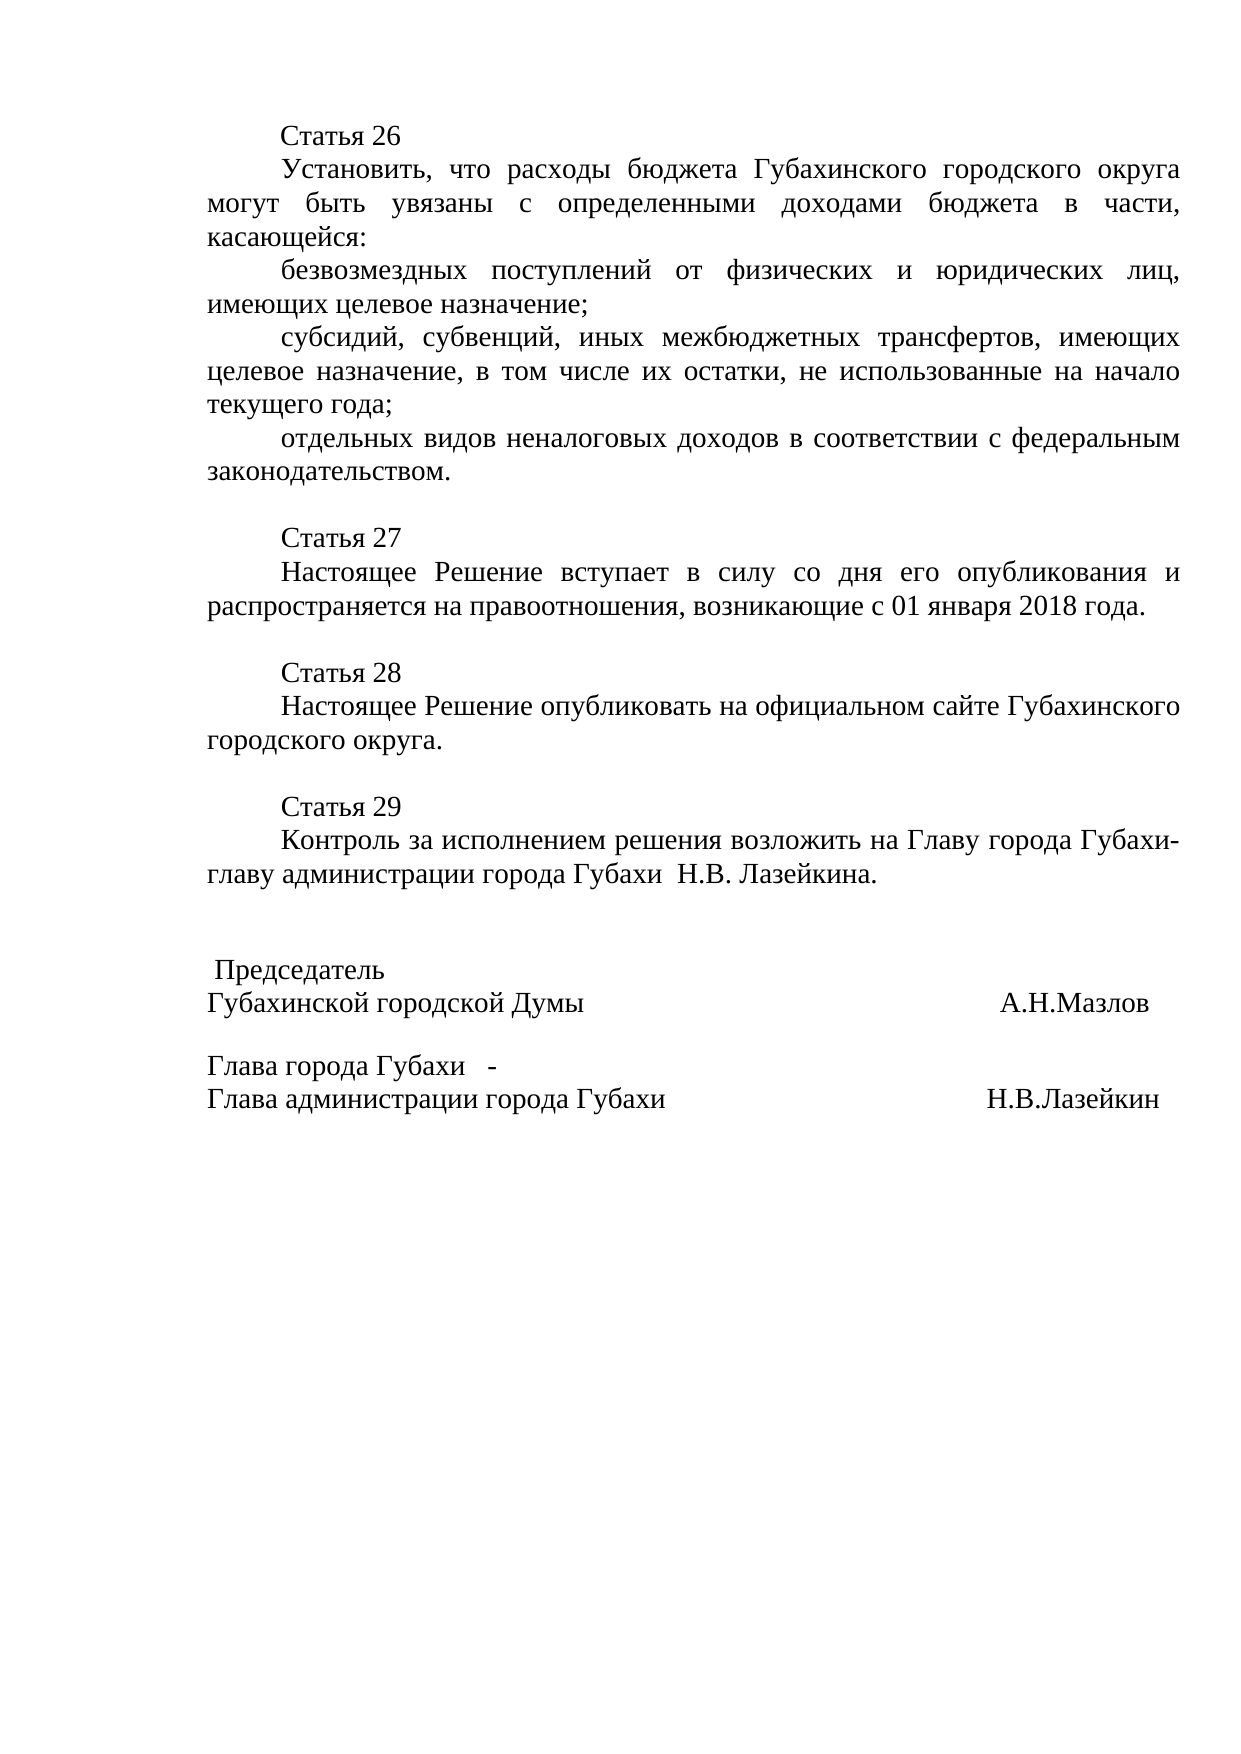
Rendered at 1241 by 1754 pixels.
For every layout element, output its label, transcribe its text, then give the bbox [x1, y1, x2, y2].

text Статья 29 [207, 789, 1181, 822]
text Настоящее Решение вступает в силу со дня его опубликования и распространяется на правоотношения, возникающие с 01 января 2018 года. [207, 554, 1181, 621]
text Статья 28 [207, 655, 1181, 688]
text отдельных видов неналоговых доходов в соответствии с федеральным законодательством. [207, 420, 1181, 487]
text субсидий, субвенций, иных межбюджетных трансфертов, имеющих целевое назначение, в том числе их остатки, не использованные на начало текущего года; [207, 319, 1181, 420]
subtitle Губахинской городской Думы А.Н.Мазлов [207, 985, 1181, 1019]
text Статья 27 [207, 521, 1181, 554]
text Глава администрации города Губахи Н.В.Лазейкин [207, 1081, 1181, 1115]
text Статья 26 [207, 118, 1181, 152]
text Установить, что расходы бюджета Губахинского городского округа могут быть увязаны с определенными доходами бюджета в части, касающейся: [207, 152, 1181, 252]
text Глава города Губахи - [207, 1048, 1181, 1081]
text Контроль за исполнением решения возложить на Главу города Губахи-главу администрации города Губахи Н.В. Лазейкина. [207, 822, 1181, 889]
text безвозмездных поступлений от физических и юридических лиц, имеющих целевое назначение; [207, 252, 1181, 319]
text Настоящее Решение опубликовать на официальном сайте Губахинского городского округа. [207, 688, 1181, 755]
subtitle Председатель [207, 952, 1181, 985]
